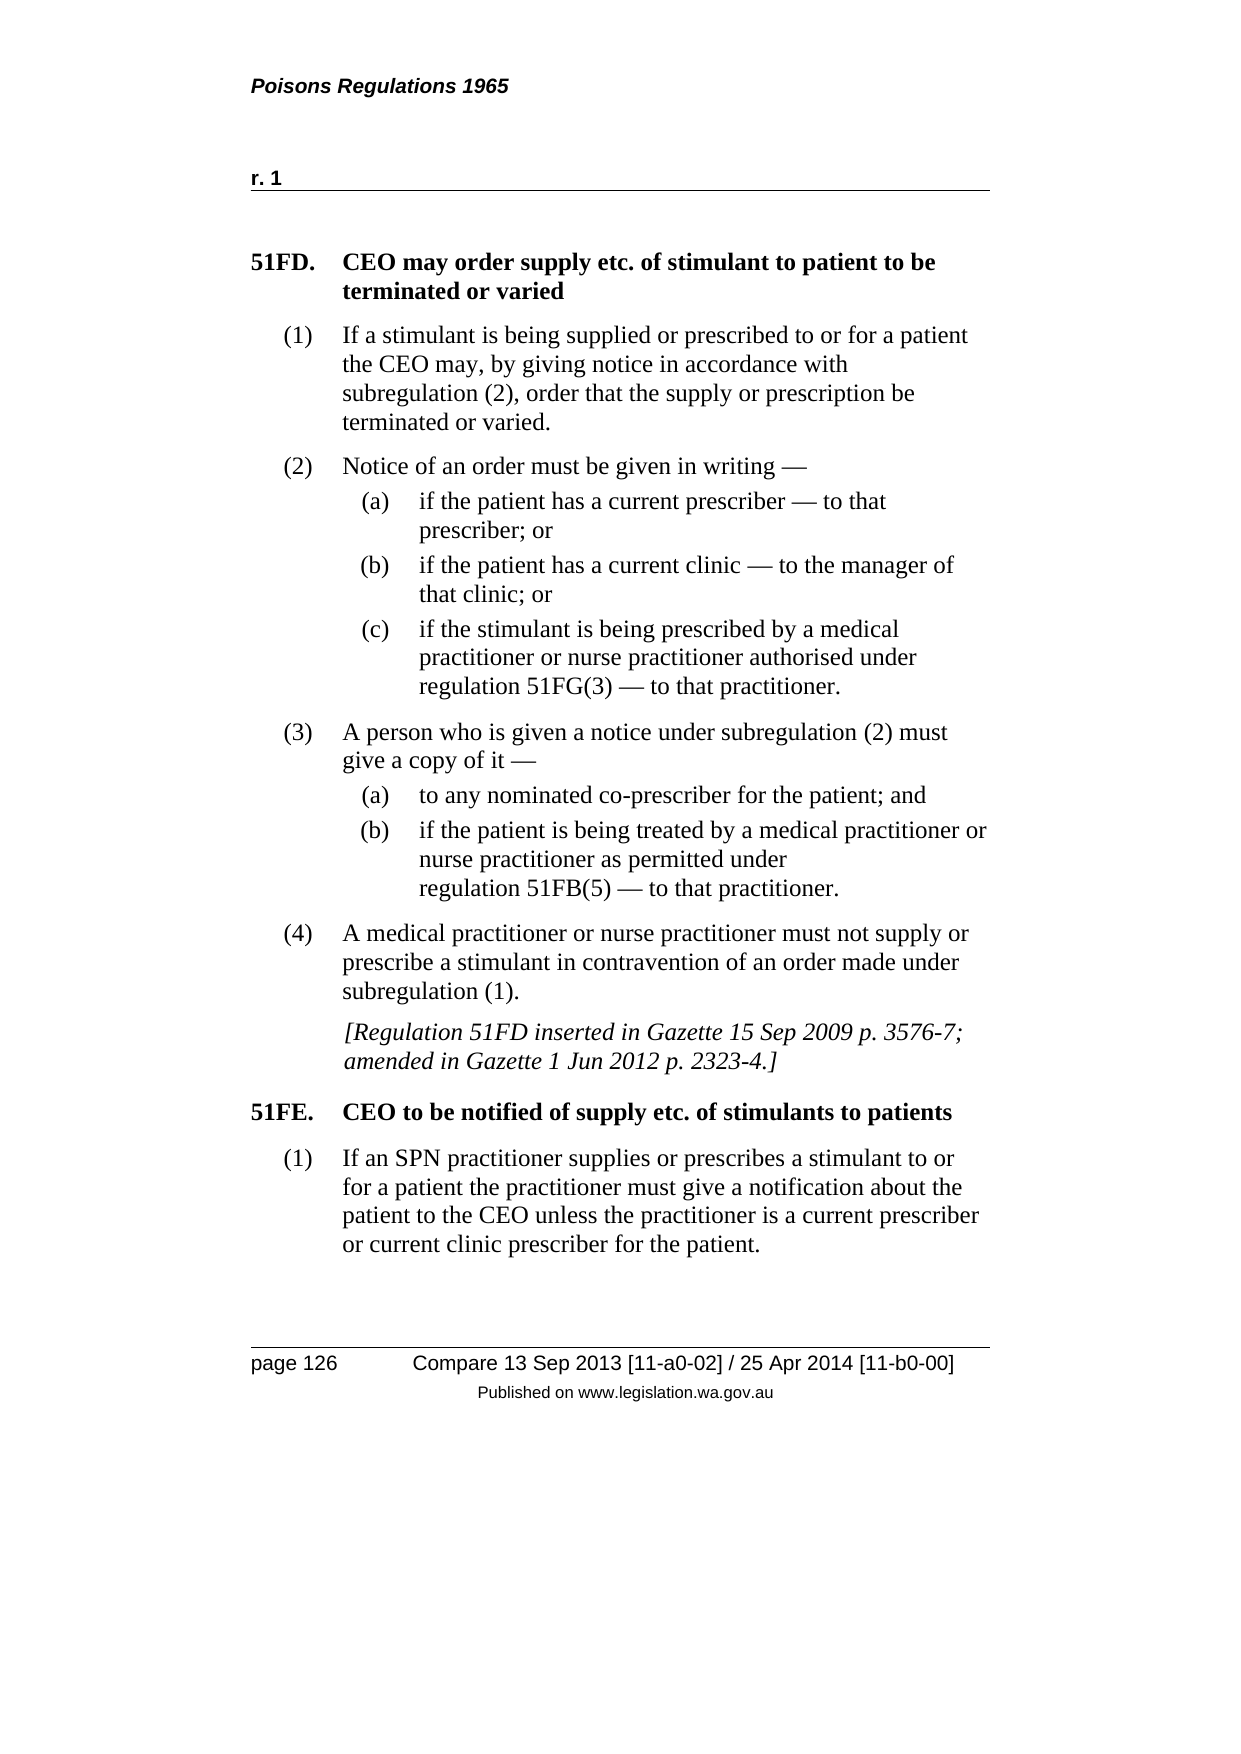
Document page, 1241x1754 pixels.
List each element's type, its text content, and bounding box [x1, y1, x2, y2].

text (1) If an SPN practitioner supplies or prescribes a stimulant to or for a patient the practitioner must give a notification about the patient to the CEO unless the practitioner is a current prescriber or current clinic prescriber for the patient. [251, 1143, 990, 1258]
text (c) if the stimulant is being prescribed by a medical practitioner or nurse practitioner authorised under regulation 51FG(3) — to that practitioner. [251, 614, 990, 700]
text (b) if the patient is being treated by a medical practitioner or nurse practitioner as permitted under regulation 51FB(5) — to that practitioner. [251, 815, 990, 902]
text (3) A person who is given a notice under subregulation (2) must give a copy of it — [251, 717, 990, 774]
text (2) Notice of an order must be given in writing — [251, 451, 990, 480]
text (b) if the patient has a current clinic — to the manager of that clinic; or [251, 550, 990, 607]
text (1) If a stimulant is being supplied or prescribed to or for a patient the CEO may, by giving notice in accordance with subregulation (2), order that the supply or prescription be terminated or varied. [251, 321, 990, 436]
subtitle 51FE. CEO to be notified of supply etc. of stimulants to patients [251, 1097, 990, 1126]
text (a) to any nominated co-prescriber for the patient; and [251, 780, 990, 809]
subtitle 51FD. CEO may order supply etc. of stimulant to patient to be terminated or varied [251, 247, 990, 305]
text (a) if the patient has a current prescriber — to that prescriber; or [251, 486, 990, 544]
text (4) A medical practitioner or nurse practitioner must not supply or prescribe a stimulant in contravention of an order made under subregulation (1). [251, 918, 990, 1004]
text [Regulation 51FD inserted in Gazette 15 Sep 2009 p. 3576-7; amended in Gazette 1 Jun 2012 p. 2323-4.] [251, 1017, 990, 1074]
